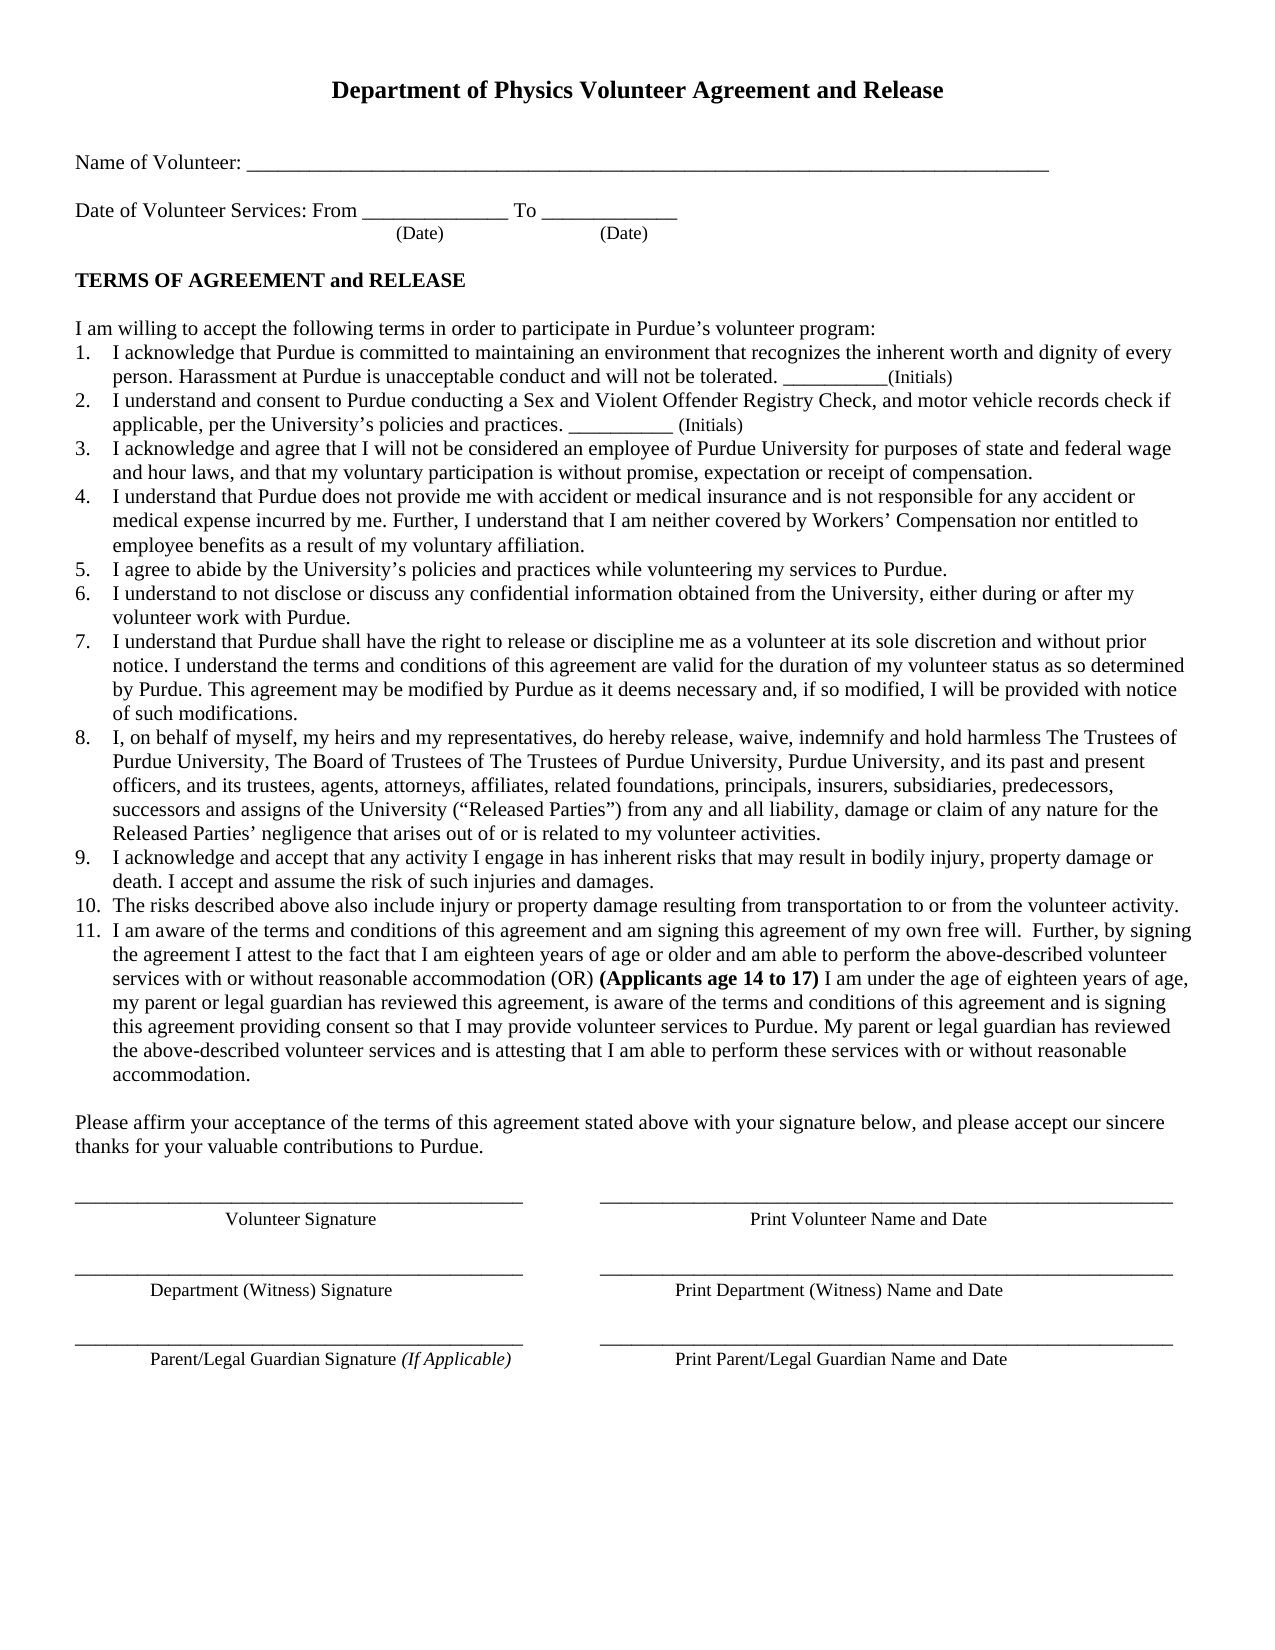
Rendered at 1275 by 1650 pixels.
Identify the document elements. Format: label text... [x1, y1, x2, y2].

text Department (Witness) Signature Print Department (Witness) Name and Date [75, 1278, 1200, 1300]
list I understand that Purdue shall have the right to release or discipline me as a volunteer at its sole discretion and without prior notice. I understand the terms and conditions of this agreement are valid for the duration of my volunteer status as so determined by Purdue. This agreement may be modified by Purdue as it deems necessary and, if so modified, I will be provided with notice of such modifications. [75, 629, 1200, 725]
list I understand that Purdue does not provide me with accident or medical insurance and is not responsible for any accident or medical expense incurred by me. Further, I understand that I am neither covered by Workers’ Compensation nor entitled to employee benefits as a result of my voluntary affiliation. [75, 484, 1200, 557]
list The risks described above also include injury or property damage resulting from transportation to or from the volunteer activity. [75, 893, 1200, 917]
text Please affirm your acceptance of the terms of this agreement stated above with your signature below, and please accept our sincere thanks for your valuable contributions to Purdue. [75, 1110, 1200, 1158]
text TERMS OF AGREEMENT and RELEASE [75, 268, 1200, 292]
list I agree to abide by the University’s policies and practices while volunteering my services to Purdue. [75, 557, 1200, 581]
list I acknowledge that Purdue is committed to maintaining an environment that recognizes the inherent worth and dignity of every person. Harassment at Purdue is unacceptable conduct and will not be tolerated. __________(Initials) [75, 340, 1200, 388]
list I, on behalf of myself, my heirs and my representatives, do hereby release, waive, indemnify and hold harmless The Trustees of Purdue University, The Board of Trustees of The Trustees of Purdue University, Purdue University, and its past and present officers, and its trustees, agents, attorneys, affiliates, related foundations, principals, insurers, subsidiaries, predecessors, successors and assigns of the University (“Released Parties”) from any and all liability, damage or claim of any nature for the Released Parties’ negligence that arises out of or is related to my volunteer activities. [75, 725, 1200, 845]
text I am willing to accept the following terms in order to participate in Purdue’s volunteer program: [75, 316, 1200, 340]
list I am aware of the terms and conditions of this agreement and am signing this agreement of my own free will. Further, by signing the agreement I attest to the fact that I am eighteen years of age or older and am able to perform the above-described volunteer services with or without reasonable accommodation (OR) (Applicants age 14 to 17) I am under the age of eighteen years of age, my parent or legal guardian has reviewed this agreement, is aware of the terms and conditions of this agreement and is signing this agreement providing consent so that I may provide volunteer services to Purdue. My parent or legal guardian has reviewed the above-described volunteer services and is attesting that I am able to perform these services with or without reasonable accommodation. [75, 917, 1200, 1086]
text ___________________________________________ _______________________________________________________ Volunteer Signature Print Volunteer Name and Date [75, 1182, 1200, 1230]
text Date of Volunteer Services: From ______________ To _____________ [75, 198, 1200, 222]
list I understand and consent to Purdue conducting a Sex and Violent Offender Registry Check, and motor vehicle records check if applicable, per the University’s policies and practices. __________ (Initials) [75, 388, 1200, 436]
list I acknowledge and agree that I will not be considered an employee of Purdue University for purposes of state and federal wage and hour laws, and that my voluntary participation is without promise, expectation or receipt of compensation. [75, 436, 1200, 484]
text Name of Volunteer: _____________________________________________________________________________ [75, 150, 1200, 174]
text Parent/Legal Guardian Signature (If Applicable) Print Parent/Legal Guardian Name and Date [75, 1348, 1200, 1370]
list I acknowledge and accept that any activity I engage in has inherent risks that may result in bodily injury, property damage or death. I accept and assume the risk of such injuries and damages. [75, 845, 1200, 893]
list I understand to not disclose or discuss any confidential information obtained from the University, either during or after my volunteer work with Purdue. [75, 581, 1200, 629]
text (Date) (Date) [75, 222, 1200, 244]
text ___________________________________________ _______________________________________________________ [75, 1254, 1200, 1278]
text ___________________________________________ _______________________________________________________ [75, 1324, 1200, 1348]
